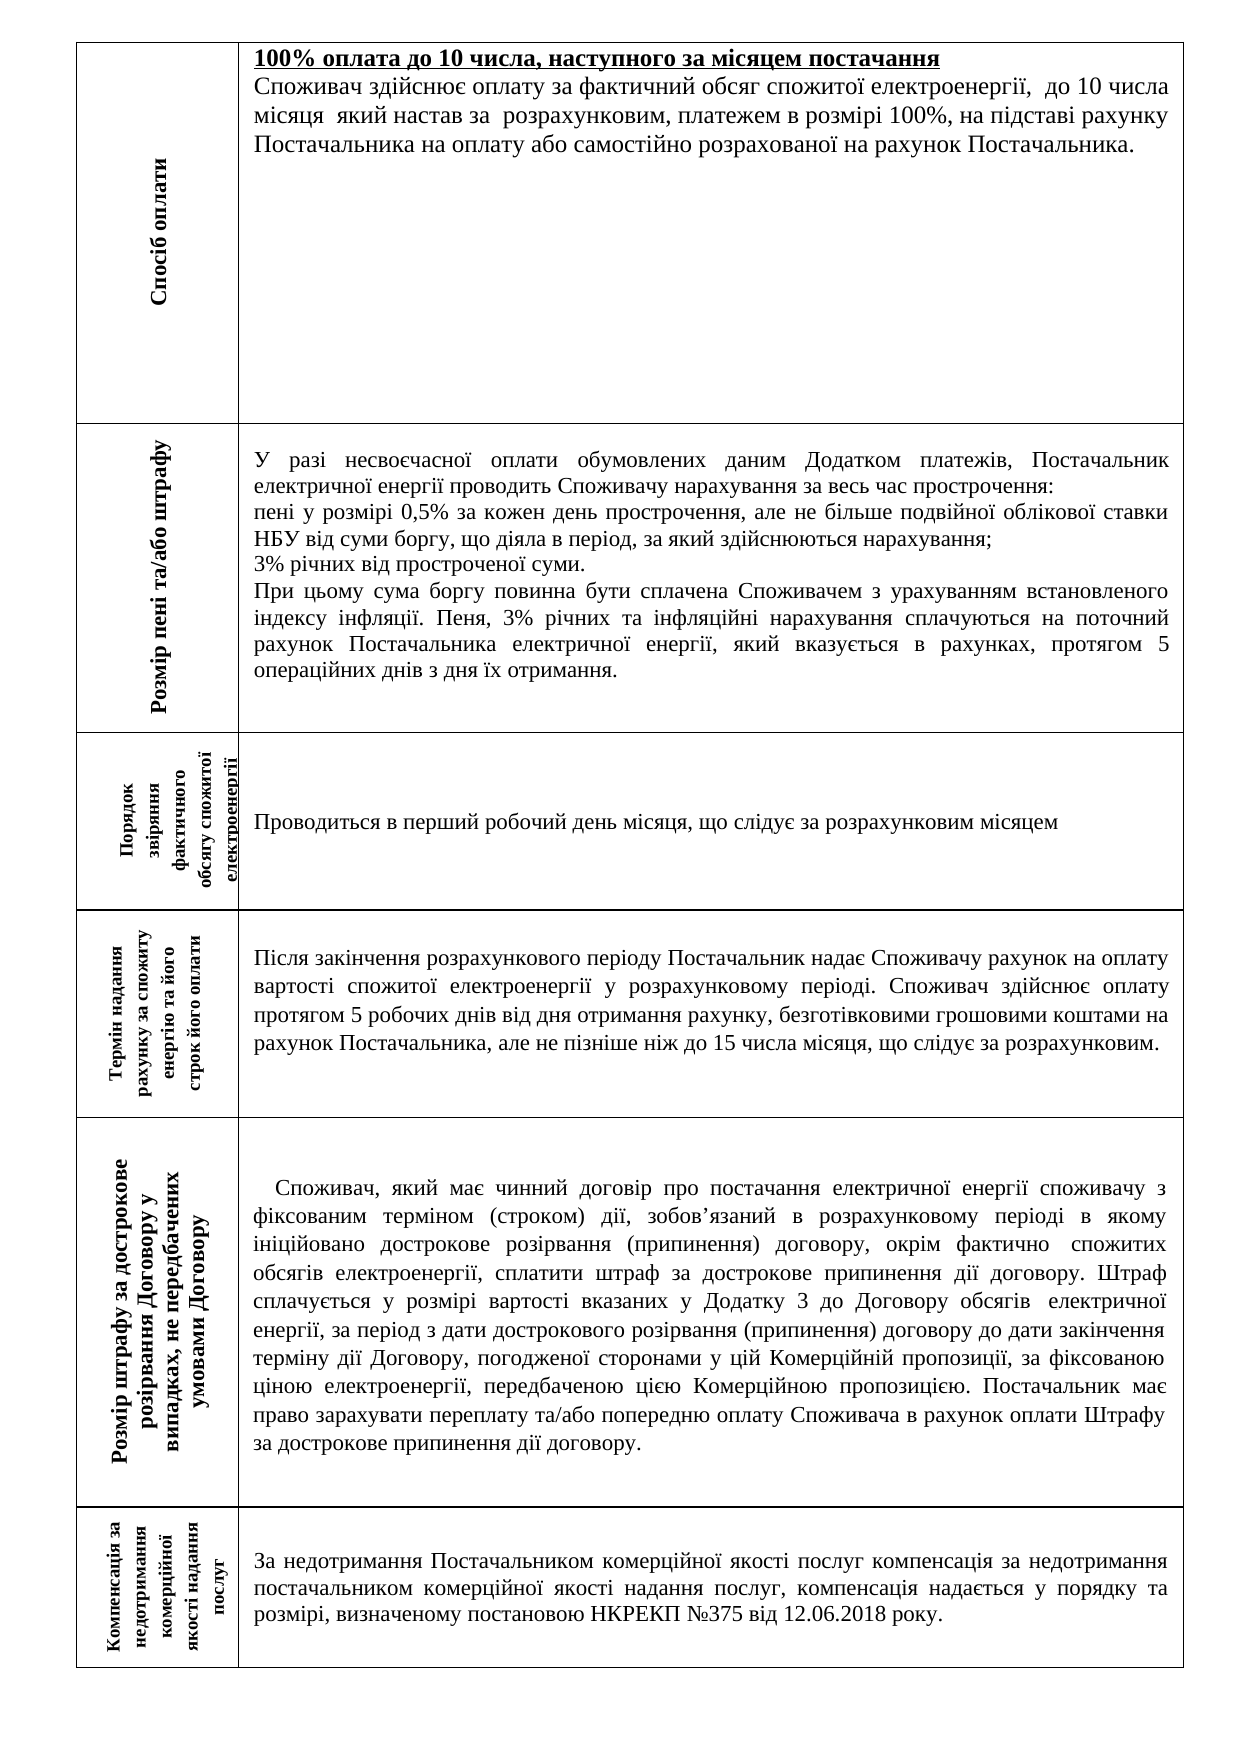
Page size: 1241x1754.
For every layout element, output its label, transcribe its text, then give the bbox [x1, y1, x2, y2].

table_cell Розмір штрафу за дострокове розірвання Договору у випадках, не передбачених умовами Договору [77, 1118, 238, 1506]
table_cell Компенсація за недотримання комерційної якості надання послуг [77, 1508, 238, 1667]
table_cell Порядок звіряння фактичного обсягу спожитої електроенергії [77, 733, 238, 909]
table_cell Розмір пені та/або штрафу [77, 424, 238, 732]
table_header Спосіб оплати [77, 43, 238, 423]
table_cell Після закінчення розрахункового періоду Постачальник надає Споживачу рахунок на оплату вартості спожитої електроенергії у розрахунковому періоді. Споживач здійснює оплату протягом 5 робочих днів від дня отримання рахунку, безготівковими грошовими коштами на рахунок Постачальника, але не пізніше ніж до 15 числа місяця, що слідує за розрахунковим. [239, 911, 1183, 1117]
table_cell За недотримання Постачальником комерційної якості послуг компенсація за недотримання постачальником комерційної якості надання послуг, компенсація надається у порядку та розмірі, визначеному постановою НКРЕКП №375 від 12.06.2018 року. [239, 1508, 1183, 1667]
table_cell У разі несвоєчасної оплати обумовлених даним Додатком платежів, Постачальник електричної енергії проводить Споживачу нарахування за весь час прострочення: пені у розмірі 0,5% за кожен день прострочення, але не більше подвійної облікової ставки НБУ від суми боргу, що діяла в період, за який здійснюються нарахування; 3% річних від простроченої суми. При цьому сума боргу повинна бути сплачена Споживачем з урахуванням встановленого індексу інфляції. Пеня, 3% річних та інфляційні нарахування сплачуються на поточний рахунок Постачальника електричної енергії, який вказується в рахунках, протягом 5 операційних днів з дня їх отримання. [239, 424, 1183, 732]
table_header 100% оплата до 10 числа, наступного за місяцем постачання Споживач здійснює оплату за фактичний обсяг спожитої електроенергії, до 10 числа місяця який настав за розрахунковим, платежем в розмірі 100%, на підставі рахунку Постачальника на оплату або самостійно розрахованої на рахунок Постачальника. [239, 43, 1183, 423]
table_cell Проводиться в перший робочий день місяця, що слідує за розрахунковим місяцем [239, 733, 1183, 909]
table_cell Термін надання рахунку за спожиту енергію та його строк його оплати [77, 911, 238, 1117]
table_cell Споживач, який має чинний договір про постачання електричної енергії споживачу з фіксованим терміном (строком) дії, зобов’язаний в розрахунковому періоді в якому ініційовано дострокове розірвання (припинення) договору, окрім фактично спожитих обсягів електроенергії, сплатити штраф за дострокове припинення дії договору. Штраф сплачується у розмірі вартості вказаних у Додатку 3 до Договору обсягів електричної енергії, за період з дати дострокового розірвання (припинення) договору до дати закінчення терміну дії Договору, погодженої сторонами у цій Комерційній пропозиції, за фіксованою ціною електроенергії, передбаченою цією Комерційною пропозицією. Постачальник має право зарахувати переплату та/або попередню оплату Споживача в рахунок оплати Штрафу за дострокове припинення дії договору. [239, 1118, 1183, 1506]
